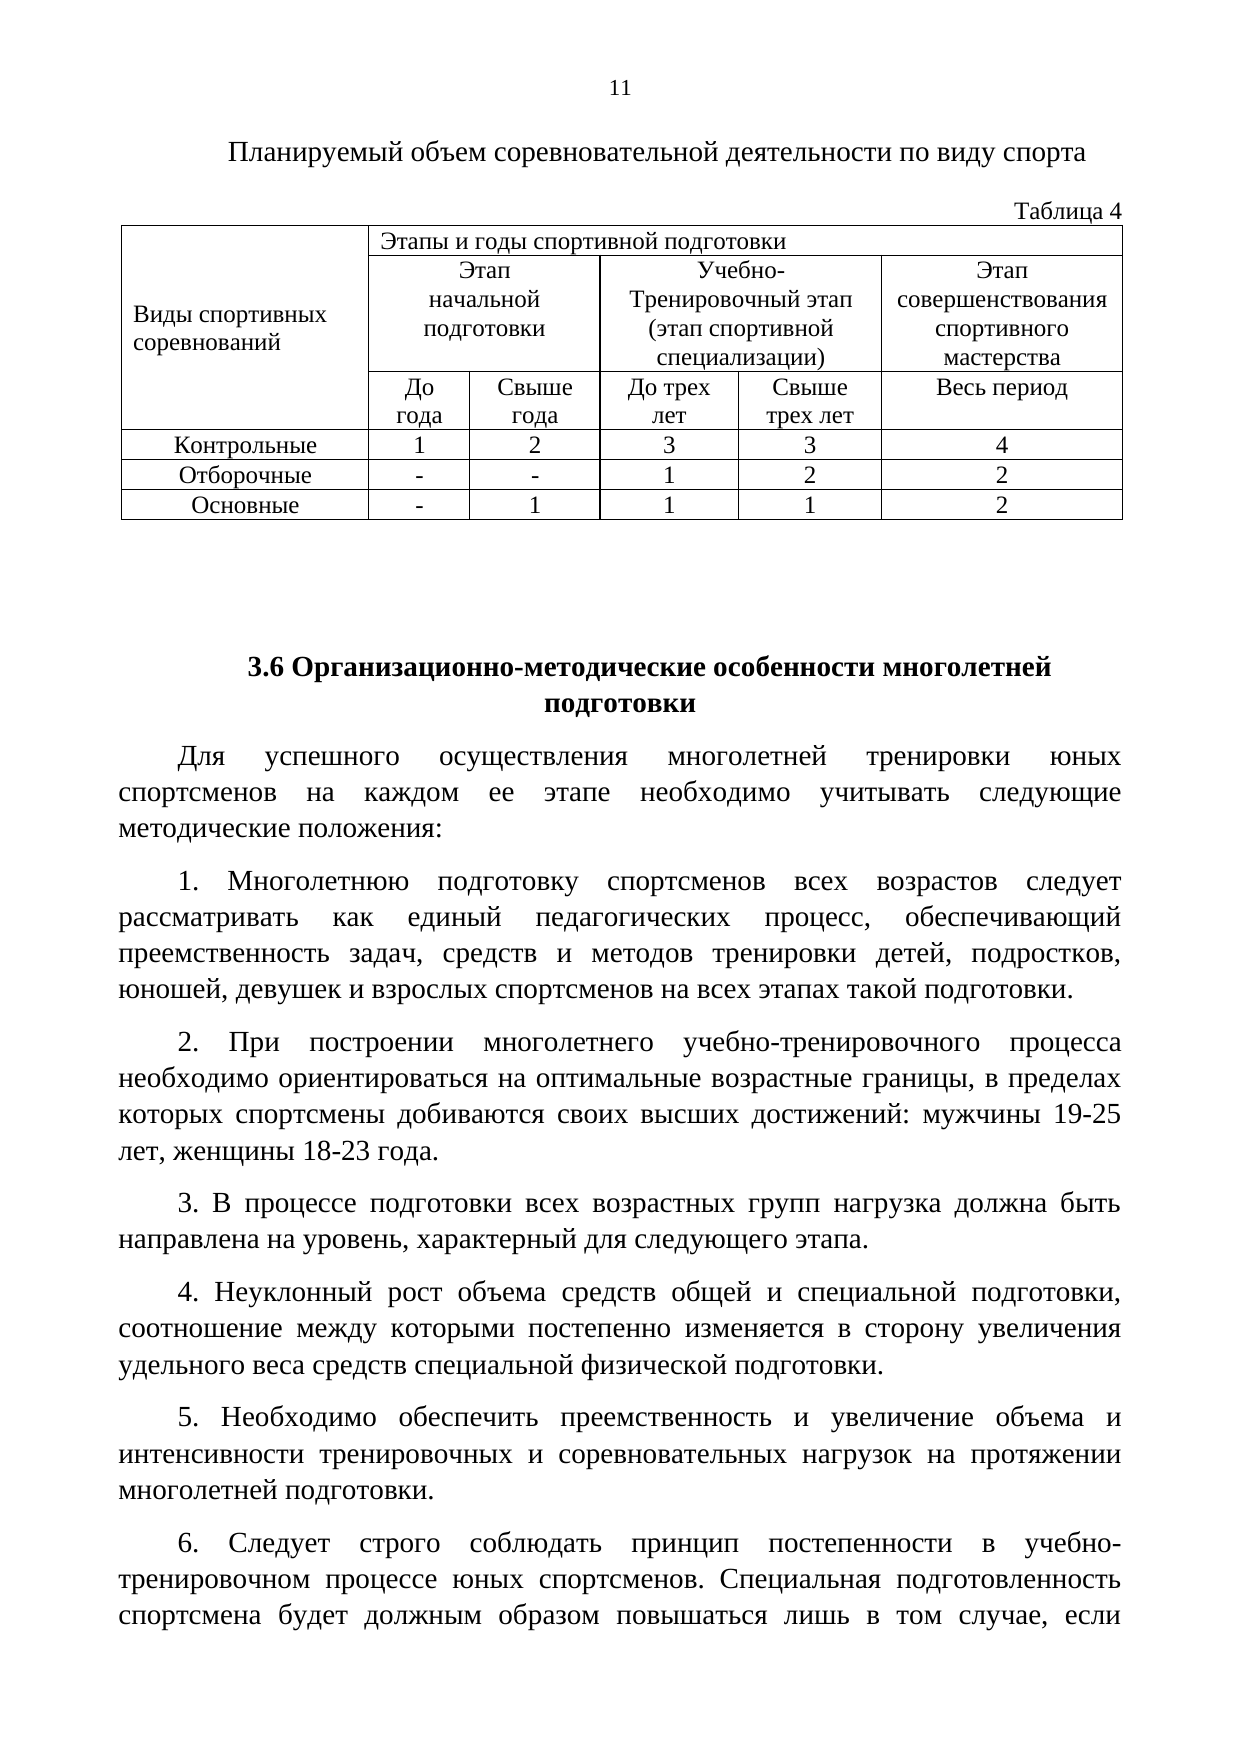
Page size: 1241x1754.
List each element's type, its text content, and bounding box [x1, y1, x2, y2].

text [118, 1525, 1122, 1631]
table_cell 2 [470, 430, 599, 459]
text 1. Многолетнюю подготовку спортсменов всех возрастов следует рассматривать как единый педагогических процесс, обеспечивающий преемственность задач, средств и методов тренировки детей, подростков, юношей, девушек и взрослых спортсменов на всех этапах такой подготовки. [118, 863, 1122, 1005]
table_cell Этап совершенствования спортивного мастерства [882, 256, 1122, 371]
table_cell Учебно- Тренировочный этап (этап спортивной специализации) [601, 256, 881, 371]
table_cell Основные [122, 490, 368, 518]
text Для успешного осуществления многолетней тренировки юных спортсменов на каждом ее этапе необходимо учитывать следующие методические положения: [118, 738, 1122, 844]
table_cell 2 [882, 460, 1122, 489]
table_header Виды спортивных соревнований [122, 226, 368, 429]
table_cell До года [369, 372, 469, 429]
table_cell 1 [739, 490, 881, 518]
text 2. При построении многолетнего учебно-тренировочного процесса необходимо ориентироваться на оптимальные возрастные границы, в пределах которых спортсмены добиваются своих высших достижений: мужчины 19-25 лет, женщины 18-23 года. [118, 1024, 1122, 1166]
table_cell 3 [739, 430, 881, 459]
table_cell - [470, 460, 599, 489]
table_cell Свыше трех лет [739, 372, 881, 429]
list Планируемый объем соревновательной деятельности по виду спорта [133, 134, 1122, 167]
text 5. Необходимо обеспечить преемственность и увеличение объема и интенсивности тренировочных и соревновательных нагрузок на протяжении многолетней подготовки. [118, 1399, 1122, 1505]
table_cell Контрольные [122, 430, 368, 459]
table_cell 1 [601, 490, 738, 518]
table_cell 4 [882, 430, 1122, 459]
text 3. В процессе подготовки всех возрастных групп нагрузка должна быть направлена на уровень, характерный для следующего этапа. [118, 1186, 1122, 1255]
text 3.6 Организационно-методические особенности многолетней подготовки [118, 649, 1122, 719]
table_cell Этап начальной подготовки [369, 256, 599, 371]
table_cell Отборочные [122, 460, 368, 489]
table_cell - [369, 490, 469, 518]
table_cell 2 [882, 490, 1122, 518]
list Таблица 4 [133, 196, 1122, 225]
text 4. Неуклонный рост объема средств общей и специальной подготовки, соотношение между которыми постепенно изменяется в сторону увеличения удельного веса средств специальной физической подготовки. [118, 1274, 1122, 1380]
table_cell Свыше года [470, 372, 599, 429]
table_cell 2 [739, 460, 881, 489]
table_cell 1 [369, 430, 469, 459]
table_cell 1 [601, 460, 738, 489]
table_cell Весь период [882, 372, 1122, 429]
table_cell До трех лет [601, 372, 738, 429]
table_cell 3 [601, 430, 738, 459]
table_cell 1 [470, 490, 599, 518]
table_cell - [369, 460, 469, 489]
table_header Этапы и годы спортивной подготовки [369, 226, 1122, 254]
